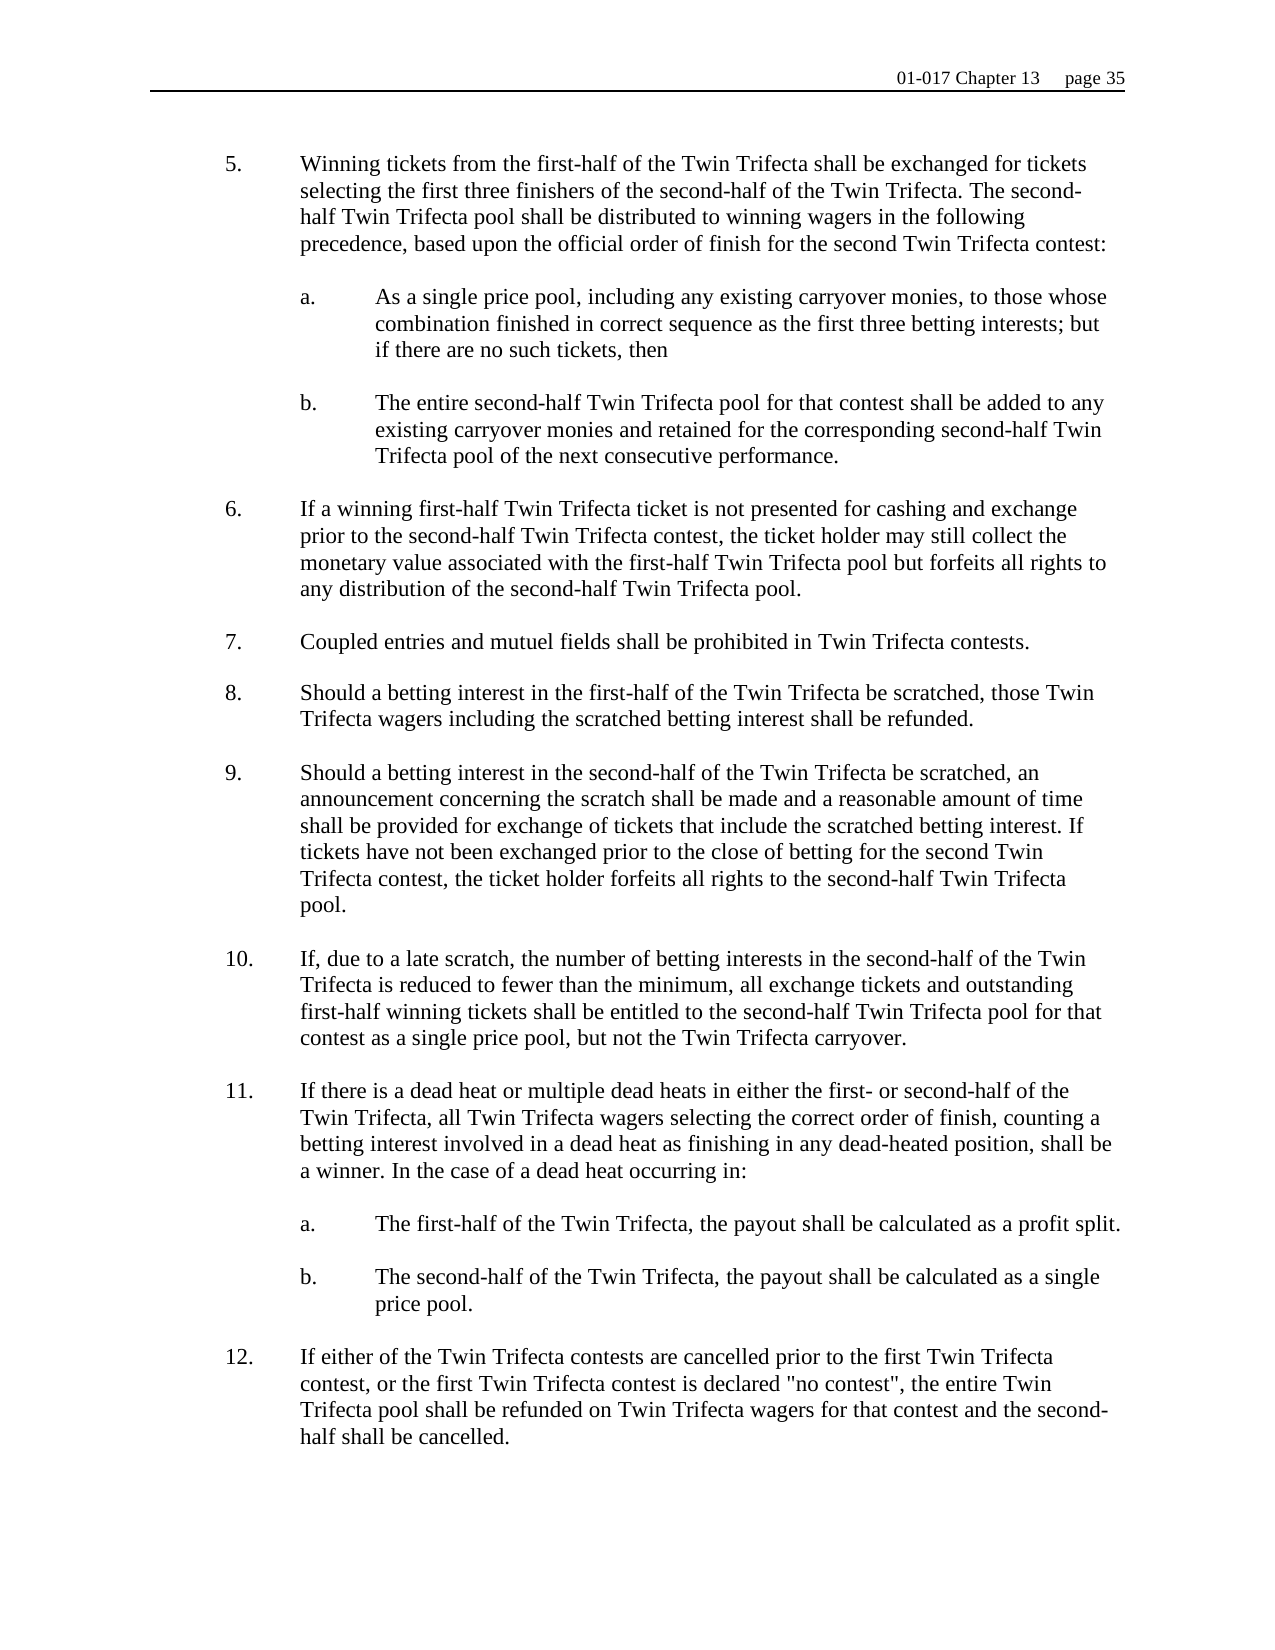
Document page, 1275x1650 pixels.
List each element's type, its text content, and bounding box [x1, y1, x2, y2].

list The first-half of the Twin Trifecta, the payout shall be calculated as a profit split. [300, 1210, 1125, 1237]
list If there is a dead heat or multiple dead heats in either the first- or second-half of the Twin Trifecta, all Twin Trifecta wagers selecting the correct order of finish, counting a betting interest involved in a dead heat as finishing in any dead-heated position, shall be a winner. In the case of a dead heat occurring in: [225, 1077, 1115, 1183]
list If either of the Twin Trifecta contests are cancelled prior to the first Twin Trifecta contest, or the first Twin Trifecta contest is declared "no contest", the entire Twin Trifecta pool shall be refunded on Twin Trifecta wagers for that contest and the second-half shall be cancelled. [225, 1343, 1115, 1449]
list Coupled entries and mutuel fields shall be prohibited in Twin Trifecta contests. [225, 628, 1115, 655]
list As a single price pool, including any existing carryover monies, to those whose combination finished in correct sequence as the first three betting interests; but if there are no such tickets, then [300, 283, 1115, 362]
list Winning tickets from the first-half of the Twin Trifecta shall be exchanged for tickets selecting the first three finishers of the second-half of the Twin Trifecta. The second-half Twin Trifecta pool shall be distributed to winning wagers in the following precedence, based upon the official order of finish for the second Twin Trifecta contest: [225, 150, 1115, 256]
list Should a betting interest in the second-half of the Twin Trifecta be scratched, an announcement concerning the scratch shall be made and a reasonable amount of time shall be provided for exchange of tickets that include the scratched betting interest. If tickets have not been exchanged prior to the close of betting for the second Twin Trifecta contest, the ticket holder forfeits all rights to the second-half Twin Trifecta pool. [225, 758, 1115, 918]
list If a winning first-half Twin Trifecta ticket is not presented for cashing and exchange prior to the second-half Twin Trifecta contest, the ticket holder may still collect the monetary value associated with the first-half Twin Trifecta pool but forfeits all rights to any distribution of the second-half Twin Trifecta pool. [225, 495, 1115, 602]
list If, due to a late scratch, the number of betting interests in the second-half of the Twin Trifecta is reduced to fewer than the minimum, all exchange tickets and outstanding first-half winning tickets shall be entitled to the second-half Twin Trifecta pool for that contest as a single price pool, but not the Twin Trifecta carryover. [225, 944, 1115, 1051]
list The entire second-half Twin Trifecta pool for that contest shall be added to any existing carryover monies and retained for the corresponding second-half Twin Trifecta pool of the next consecutive performance. [300, 389, 1115, 469]
list Should a betting interest in the first-half of the Twin Trifecta be scratched, those Twin Trifecta wagers including the scratched betting interest shall be refunded. [225, 679, 1115, 732]
list The second-half of the Twin Trifecta, the payout shall be calculated as a single price pool. [300, 1263, 1115, 1316]
